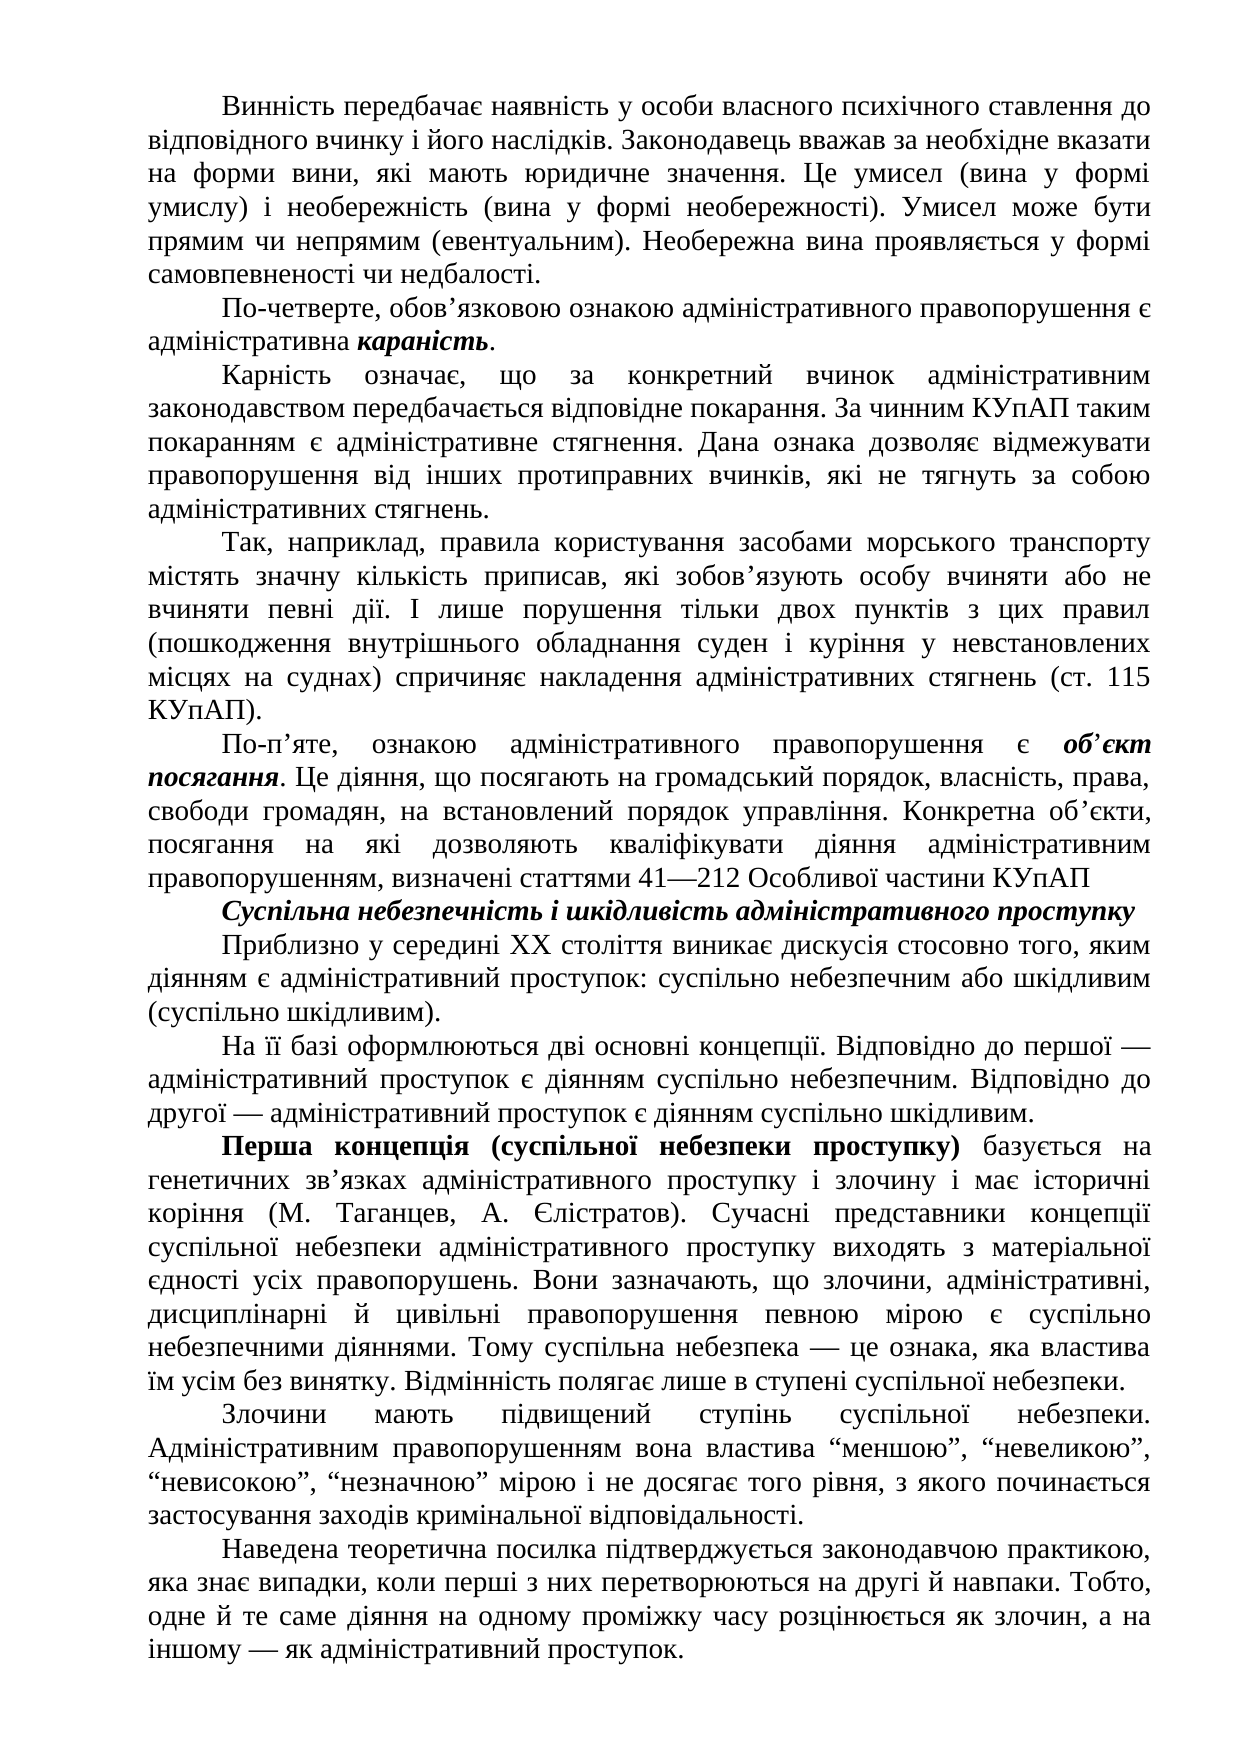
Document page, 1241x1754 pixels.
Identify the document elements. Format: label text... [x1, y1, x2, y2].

text Карність означає, що за конкретний вчинок адміністративним законодавством передбачається відповідне покарання. За чинним КУпАП таким покаранням є адміністративне стягнення. Дана ознака дозволяє відмежувати правопорушення від інших протиправних вчинків, які не тягнуть за собою адміністративних стягнень. [148, 357, 1152, 524]
text По-п’яте, ознакою адміністративного правопорушення є об’єкт посягання. Це діяння, що посягають на громадський порядок, власність, права, свободи громадян, на встановлений порядок управління. Конкретна об’єкти, посягання на які дозволяють кваліфікувати діяння адміністративним правопорушенням, визначені статтями 41—212 Особливої частини КУпАП [148, 726, 1152, 893]
text Приблизно у середині ХХ століття виникає дискусія стосовно того, яким діянням є адміністративний проступок: суспільно небезпечним або шкідливим (суспільно шкідливим). [148, 927, 1152, 1028]
text Так, наприклад, правила користування засобами морського транспорту містять значну кількість приписав, які зобов’язують особу вчиняти або не вчиняти певні дiї. І лише порушення тільки двох пунктів з цих правил (пошкодження внутрішнього обладнання суден i куріння у невстановлених місцях на суднах) спричиняє накладення адміністративних стягнень (ст. 115 КУпАП). [148, 524, 1152, 726]
text На її базі оформлюються дві основні концепції. Відповідно до першої — адміністративний проступок є діянням суспільно небезпечним. Відповідно до другої — адміністративний проступок є діянням суспільно шкідливим. [148, 1028, 1152, 1128]
text Злочини мають підвищений ступінь суспільної небезпеки. Адміністративним правопорушенням вона властива “меншою”, “невеликою”, “невисокою”, “незначною” мірою i не досягає того рівня, з якого починається застосування заходів кримінальної відповідальності. [148, 1397, 1152, 1531]
text Винність передбачає наявність у особи власного психічного ставлення до відповідного вчинку i його наслідків. Законодавець вважав за необхідне вказати на форми вини, якi мають юридичне значення. Це умисел (вина у формі умислу) i необережність (вина у формі необережності). Умисел може бути прямим чи непрямим (евентуальним). Необережна вина проявляється у формі самовпевненості чи недбалості. [148, 88, 1152, 290]
text Перша концепція (суспільної небезпеки проступку) базується на генетичних зв’язках адміністративного проступку і злочину і має історичні коріння (М. Таганцев, А. Єлістратов). Сучасні представники концепції суспільної небезпеки адміністративного проступку виходять з матеріальної єдності усіх правопорушень. Вони зазначають, що злочини, адмiнiстративнi, дисциплінарні й цивільні правопорушення певною мірою є суспільно небезпечними діяннями. Тому суспільна небезпека — це ознака, яка властива їм усім без винятку. Відмінність полягає лише в ступені суспільної небезпеки. [148, 1128, 1152, 1397]
text Наведена теоретична посилка підтверджується законодавчою практикою, яка знає випадки, коли перші з них перетворюються на другі й навпаки. Тобто, одне й те саме діяння на одному проміжку часу розцінюється як злочин, а на іншому — як адміністративний проступок. [148, 1531, 1152, 1665]
text Суспільна небезпечність і шкідливість адміністративного проступку [148, 893, 1152, 927]
text По-четверте, обов’язковою ознакою адміністративного правопорушення є адмiнiстративна караність. [148, 290, 1152, 357]
